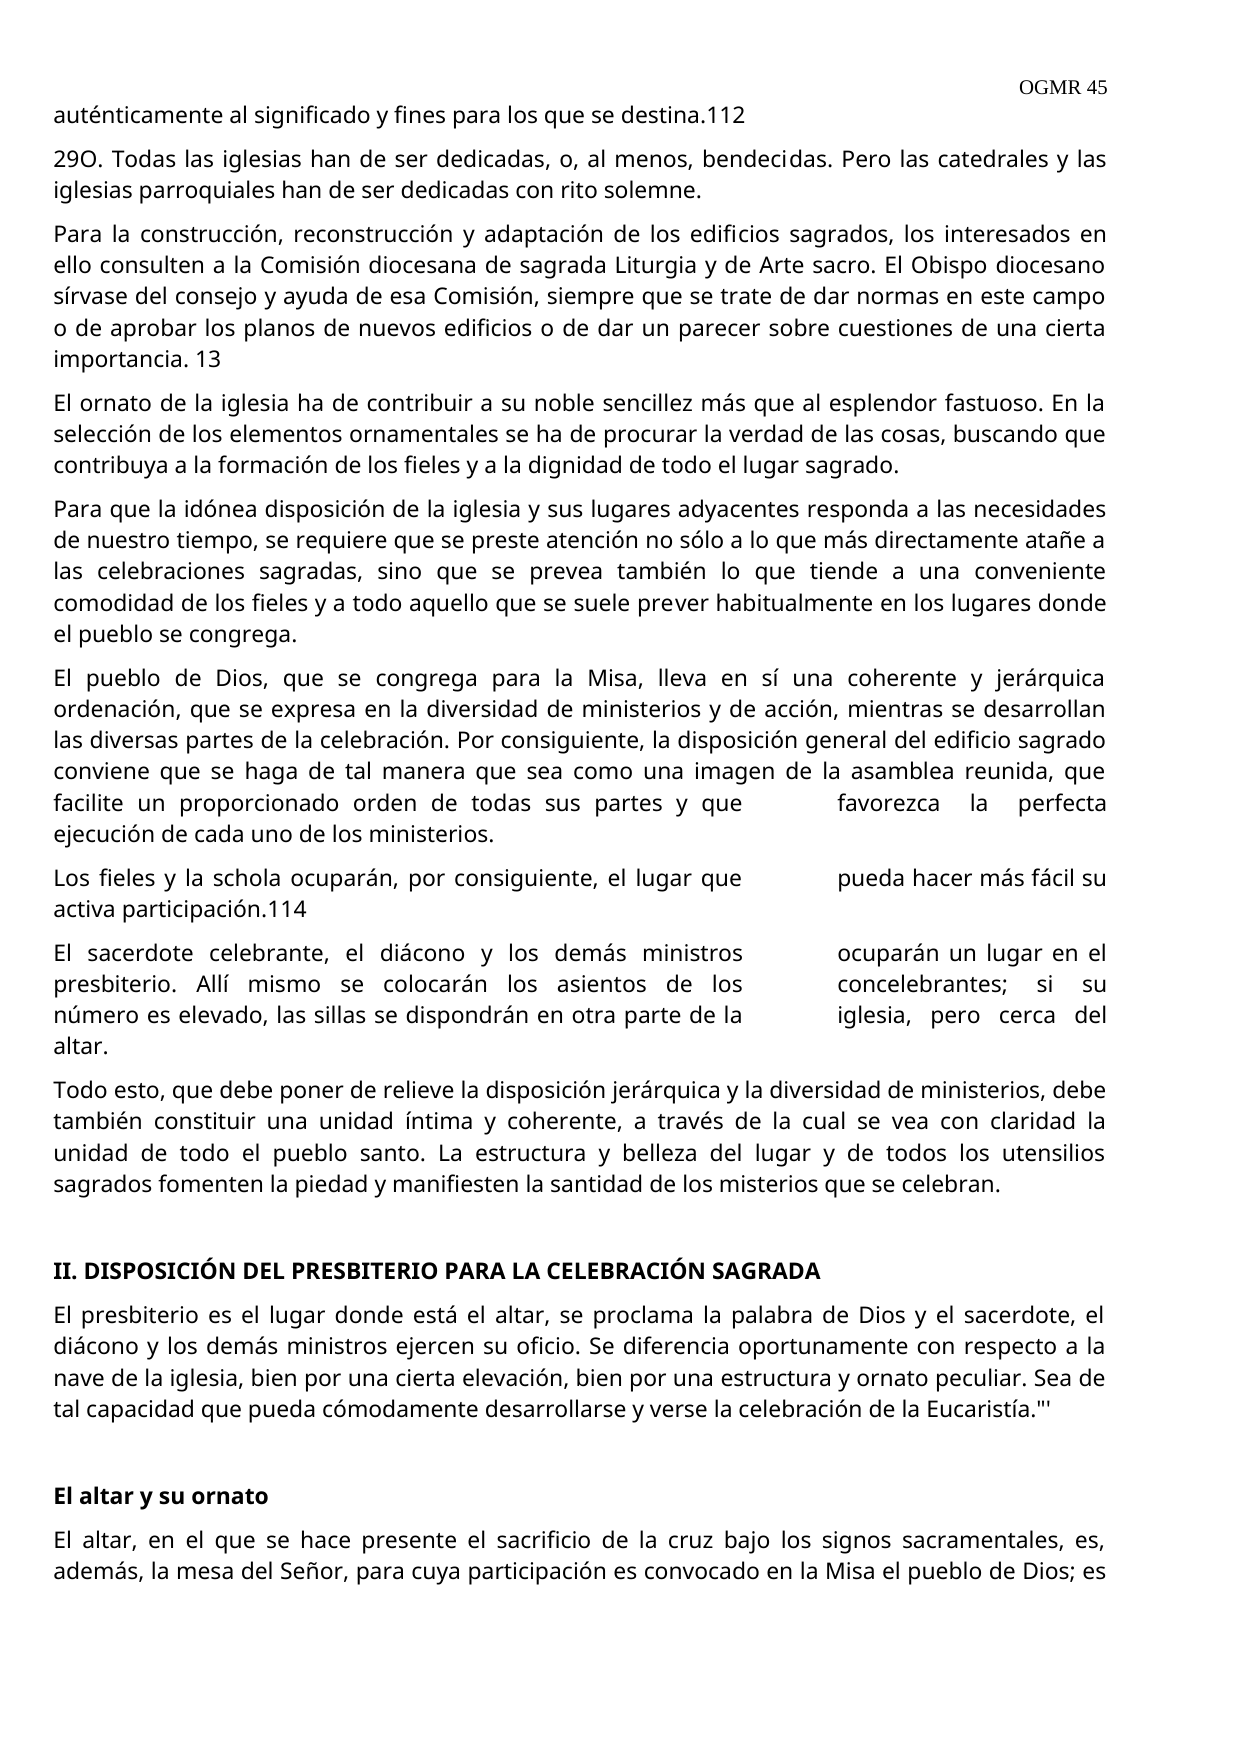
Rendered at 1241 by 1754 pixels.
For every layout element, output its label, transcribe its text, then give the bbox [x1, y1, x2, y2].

text El sacerdote celebrante, el diácono y los demás ministros ocuparán un lugar en el presbiterio. Allí mismo se colocarán los asientos de los concelebrantes; si su número es elevado, las sillas se dispondrán en otra parte de la iglesia, pero cerca del altar. [53, 937, 1107, 1062]
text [53, 99, 1107, 130]
text El altar y su ornato [53, 1480, 1107, 1512]
text El pueblo de Dios, que se congrega para la Misa, lleva en sí una coherente y jerárquica ordenación, que se expresa en la diversidad de ministerios y de acción, mientras se desarrollan las diversas partes de la celebración. Por consiguiente, la disposición general del edificio sagrado conviene que se haga de tal manera que sea como una imagen de la asamblea reunida, que facilite un proporcionado orden de todas sus partes y que favorezca la perfecta ejecución de cada uno de los ministerios. [53, 662, 1107, 849]
text Los fieles y la schola ocuparán, por consiguiente, el lugar que pueda hacer más fácil su activa participación.114 [53, 862, 1107, 924]
text II. DISPOSICIÓN DEL PRESBITERIO PARA [53, 1255, 1107, 1287]
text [53, 1524, 1107, 1587]
text 29O. Todas las iglesias han de ser dedicadas, o, al menos, bendecidas. Pero las catedrales y las iglesias parroquiales han de ser dedicadas con rito solemne. [53, 143, 1107, 205]
text Todo esto, que debe poner de relieve la disposición jerárquica y la diversidad de ministerios, debe también constituir una unidad íntima y coherente, a través de la cual se vea con claridad la unidad de todo el pueblo santo. La estructura y belleza del lugar y de todos los utensilios sagrados fomenten la piedad y manifiesten la santidad de los misterios que se celebran. [53, 1074, 1107, 1199]
text Para la construcción, reconstrucción y adaptación de los edificios sagrados, los interesados en ello consulten a diocesana de sagrada Liturgia y de Arte sacro. El Obispo diocesano sírvase del consejo y ayuda de esa Comisión, siempre que se trate de dar normas en este campo o de aprobar los planos de nuevos edificios o de dar un parecer sobre cuestiones de una cierta importancia. 13 [53, 218, 1107, 374]
text El presbiterio es el lugar donde está el altar, se proclama la palabra de Dios y el sacerdote, el diácono y los demás ministros ejercen su oficio. Se diferencia oportunamente con respecto a la nave de la iglesia, bien por una cierta elevación, bien por una estructura y ornato peculiar. Sea de tal capacidad que pueda cómodamente desarrollarse y verse la celebración de la Eucaristía."' [53, 1299, 1107, 1424]
text El ornato de la iglesia ha de contribuir a su noble sencillez más que al esplendor fastuoso. En la selección de los elementos ornamentales se ha de procurar la verdad de las cosas, buscando que contribuya a la formación de los fieles y a la dignidad de todo el lugar sagrado. [53, 387, 1107, 480]
text Para que la idónea disposición de la iglesia y sus lugares adyacentes responda a las necesidades de nuestro tiempo, se requiere que se preste atención no sólo a lo que más directamente atañe a las celebraciones sagradas, sino que se prevea también lo que tiende a una conveniente comodidad de los fieles y a todo aquello que se suele prever habitualmente en los lugares donde el pueblo se congrega. [53, 493, 1107, 649]
